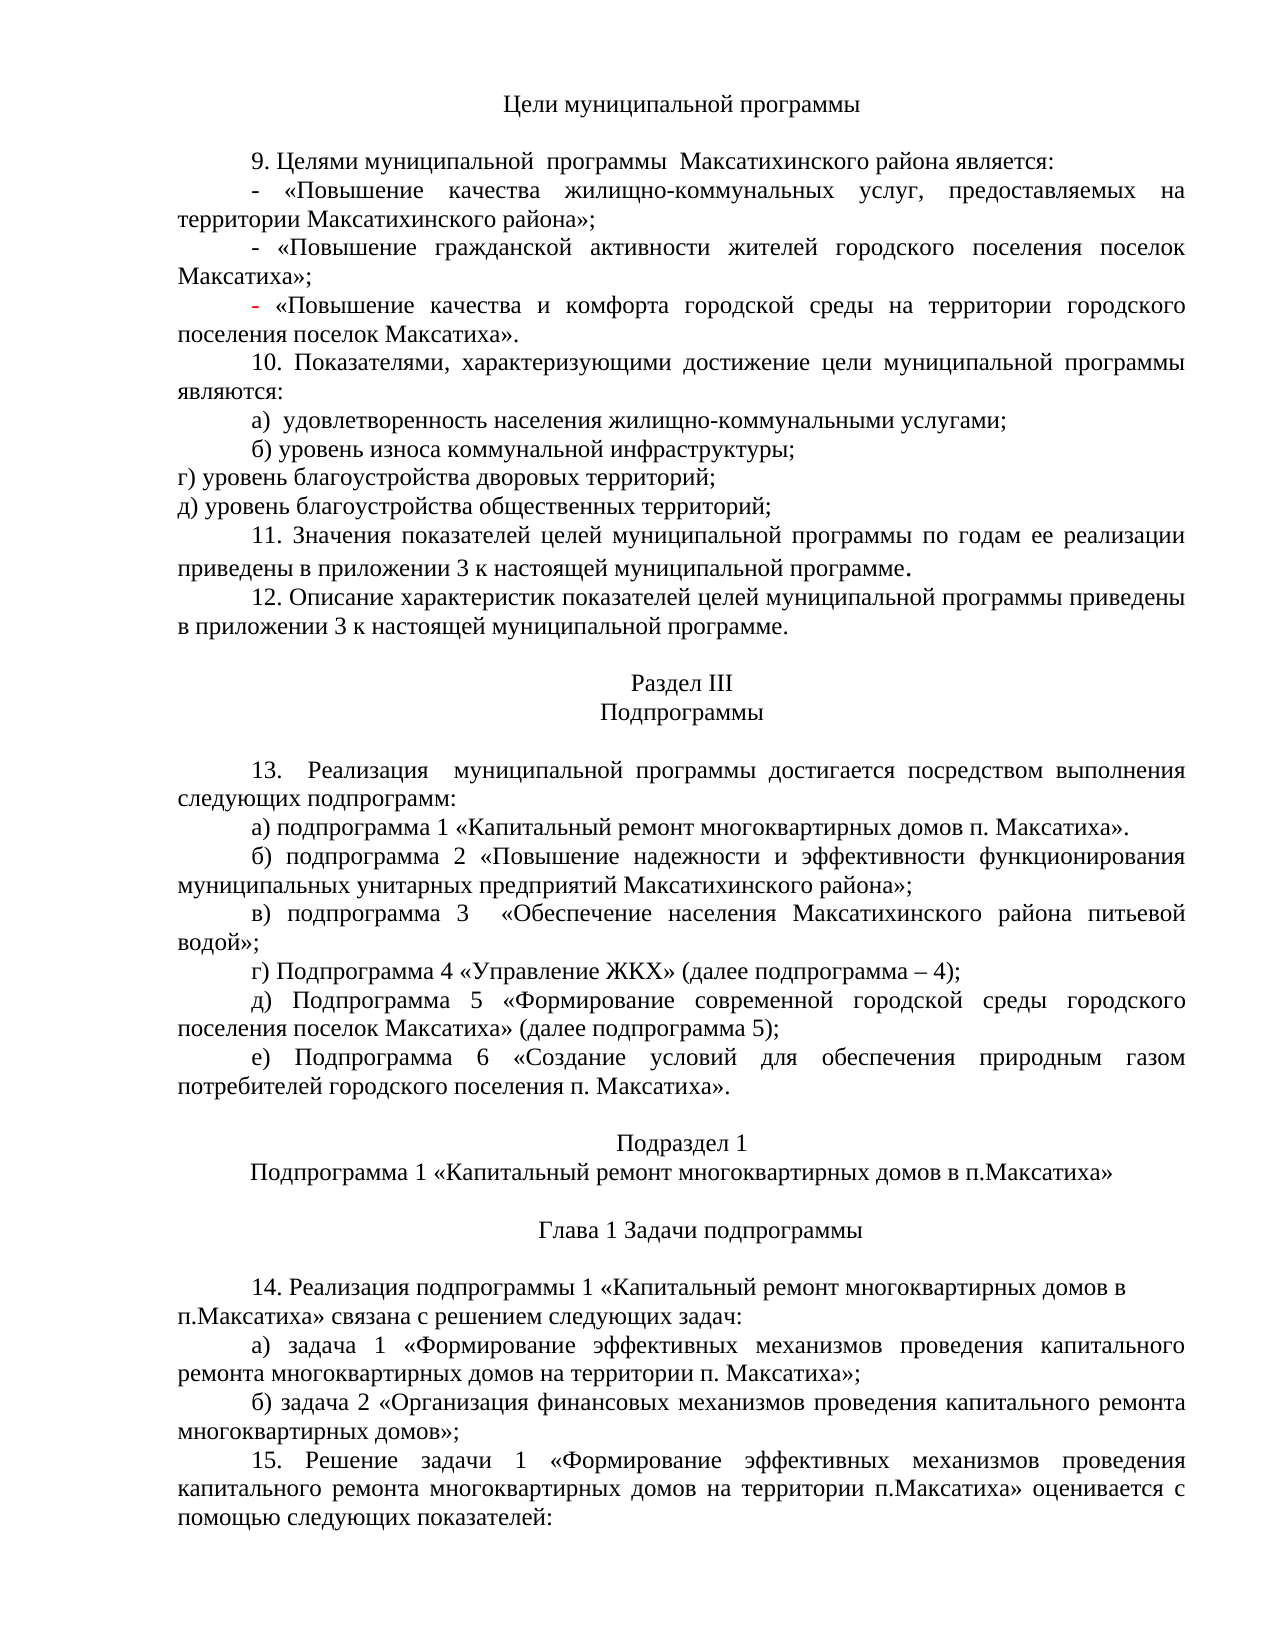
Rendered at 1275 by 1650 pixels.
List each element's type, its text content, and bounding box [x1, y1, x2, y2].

text а) подпрограмма 1 «Капитальный ремонт многоквартирных домов п. Максатиха». [177, 812, 1186, 841]
text - «Повышение гражданской активности жителей городского поселения поселок Максатиха»; [177, 232, 1186, 290]
text б) задача 2 «Организация финансовых механизмов проведения капитального ремонта многоквартирных домов»; [177, 1387, 1186, 1445]
text Подпрограммы [177, 697, 1186, 726]
text 9. Целями муниципальной программы Максатихинского района является: [177, 146, 1186, 175]
text 12. Описание характеристик показателей целей муниципальной программы приведены в приложении 3 к настоящей муниципальной программе. [177, 582, 1186, 640]
text 13. Реализация муниципальной программы достигается посредством выполнения следующих подпрограмм: [177, 755, 1186, 812]
text 15. Решение задачи 1 «Формирование эффективных механизмов проведения капитального ремонта многоквартирных домов на территории п.Максатиха» оценивается с помощью следующих показателей: [177, 1445, 1186, 1531]
text а) удовлетворенность населения жилищно-коммунальными услугами; [177, 405, 1186, 434]
text д) Подпрограмма 5 «Формирование современной городской среды городского поселения поселок Максатиха» (далее подпрограмма 5); [177, 985, 1186, 1042]
text - «Повышение качества и комфорта городской среды на территории городского поселения поселок Максатиха». [177, 290, 1186, 347]
text д) уровень благоустройства общественных территорий; [177, 491, 1186, 520]
text Глава 1 Задачи подпрограммы [177, 1215, 1186, 1243]
text Цели муниципальной программы [177, 89, 1186, 117]
text 11. Значения показателей целей муниципальной программы по годам ее реализации приведены в приложении 3 к настоящей муниципальной программе. [177, 520, 1186, 582]
text а) задача 1 «Формирование эффективных механизмов проведения капитального ремонта многоквартирных домов на территории п. Максатиха»; [177, 1330, 1186, 1387]
text в) подпрограмма 3 «Обеспечение населения Максатихинского района питьевой водой»; [177, 898, 1186, 956]
text 14. Реализация подпрограммы 1 «Капитальный ремонт многоквартирных домов в п.Максатиха» связана с решением следующих задач: [177, 1272, 1186, 1330]
text б) подпрограмма 2 «Повышение надежности и эффективности функционирования муниципальных унитарных предприятий Максатихинского района»; [177, 841, 1186, 898]
text г) Подпрограмма 4 «Управление ЖКХ» (далее подпрограмма – 4); [177, 956, 1186, 985]
text Подпрограмма 1 «Капитальный ремонт многоквартирных домов в п.Максатиха» [177, 1157, 1186, 1186]
text 10. Показателями, характеризующими достижение цели муниципальной программы являются: [177, 347, 1186, 405]
text Подраздел 1 [177, 1128, 1186, 1157]
text е) Подпрограмма 6 «Создание условий для обеспечения природным газом потребителей городского поселения п. Максатиха». [177, 1042, 1186, 1100]
text г) уровень благоустройства дворовых территорий; [177, 462, 1186, 491]
text Раздел III [177, 668, 1186, 697]
text б) уровень износа коммунальной инфраструктуры; [177, 434, 1186, 462]
text - «Повышение качества жилищно-коммунальных услуг, предоставляемых на территории Максатихинского района»; [177, 175, 1186, 232]
